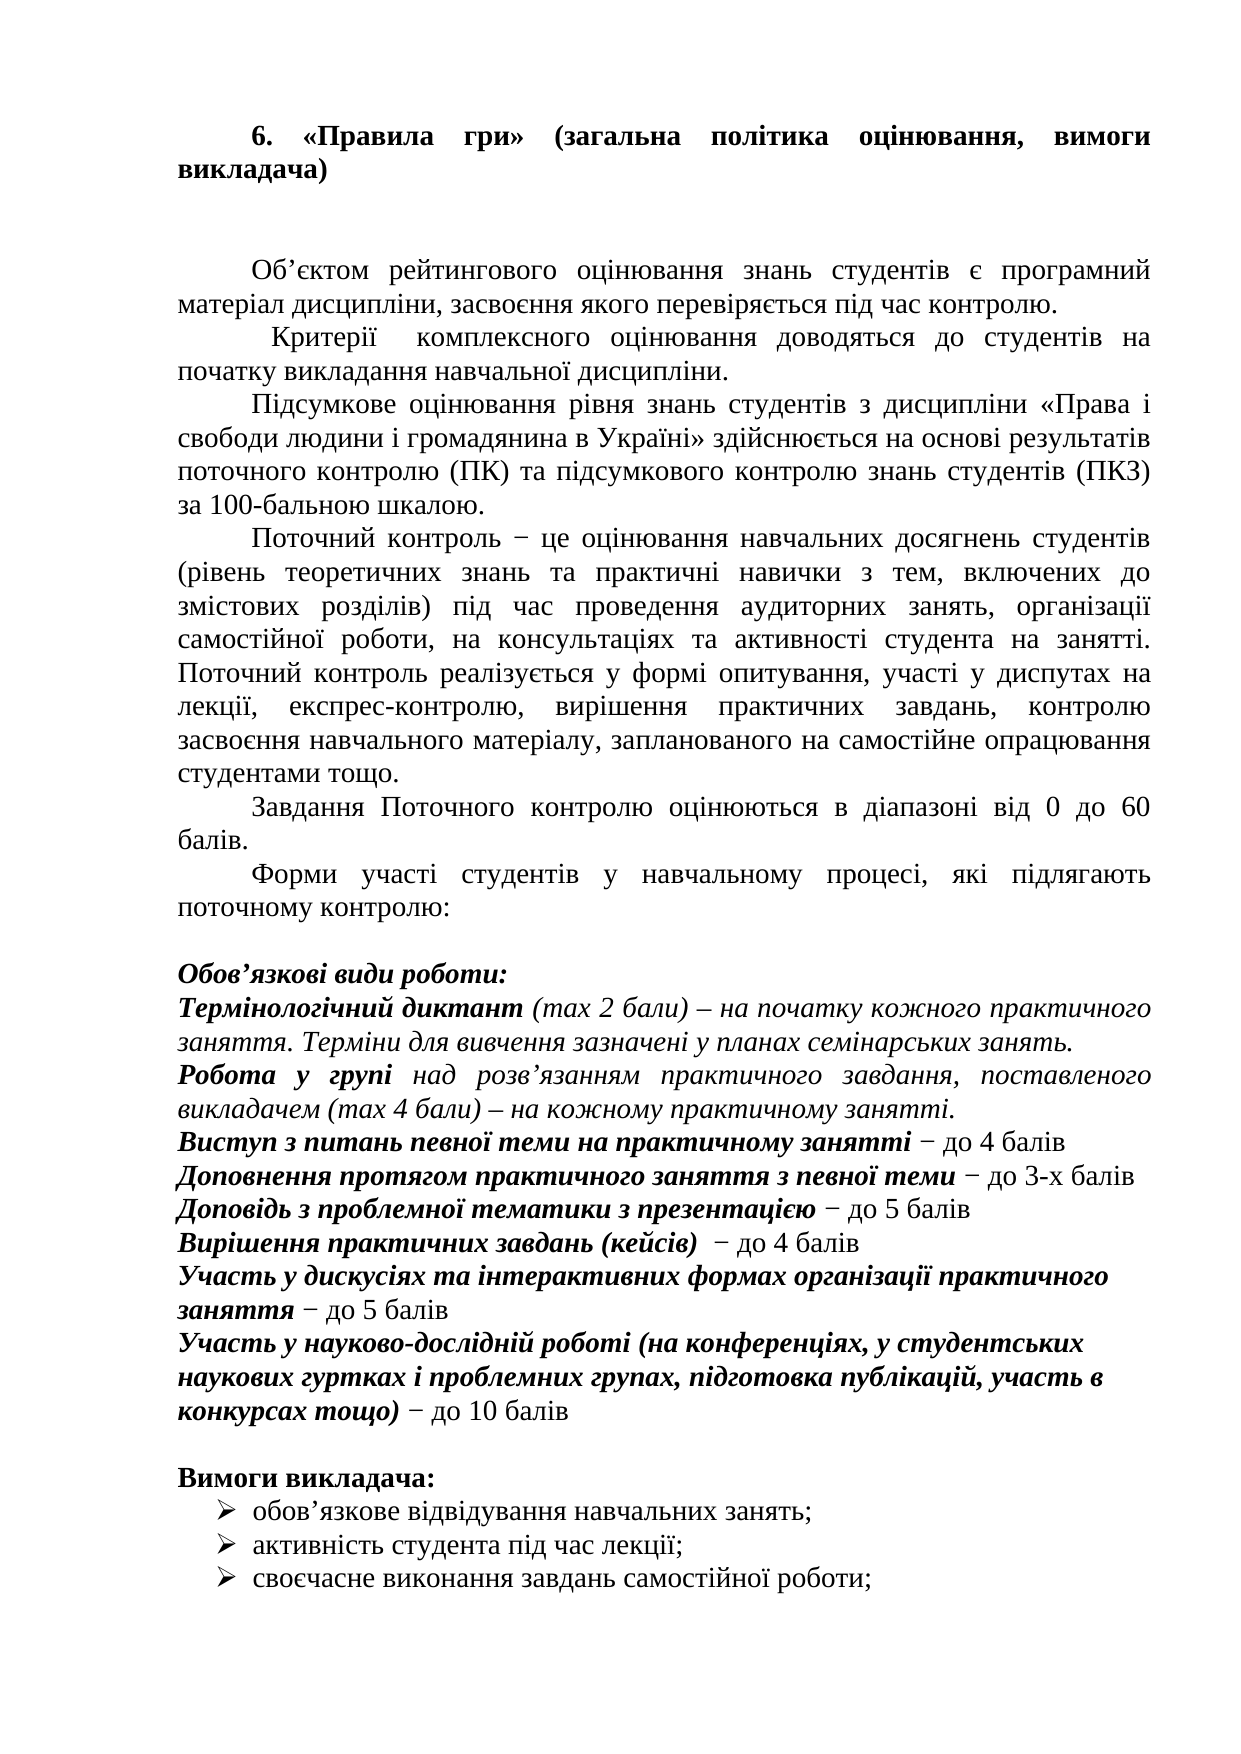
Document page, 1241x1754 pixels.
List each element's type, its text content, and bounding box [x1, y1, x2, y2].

text Завдання Поточного контролю оцінюються в діапазоні від 0 до 60 балів. [177, 789, 1152, 856]
text Об’єктом рейтингового оцінювання знань студентів є програмний матеріал дисципліни, засвоєння якого перевіряється під час контролю. [177, 252, 1152, 319]
text Поточний контроль − це оцінювання навчальних досягнень студентів (рівень теоретичних знань та практичні навички з тем, включених до змістових розділів) під час проведення аудиторних занять, організації самостійної роботи, на консультаціях та активності студента на занятті. Поточний контроль реалізується у формі опитування, участі у диспутах на лекції, експрес-контролю, вирішення практичних завдань, контролю засвоєння навчального матеріалу, запланованого на самостійне опрацювання студентами тощо. [177, 521, 1152, 789]
text Доповідь з проблемної тематики з презентацією − до 5 балів [177, 1191, 1152, 1225]
text Обов’язкові види роботи: [177, 957, 1152, 990]
text Вимоги викладача: [177, 1460, 1152, 1493]
text Підсумкове оцінювання рівня знань студентів з дисципліни «Права і свободи людини і громадянина в Україні» здійснюється на основі результатів поточного контролю (ПК) та підсумкового контролю знань студентів (ПКЗ) за 100-бальною шкалою. [177, 386, 1152, 521]
list своєчасне виконання завдань самостійної роботи; [215, 1561, 1152, 1594]
text Участь у дискусіях та інтерактивних формах організації практичного заняття − до 5 балів [177, 1258, 1152, 1326]
text Участь у науково-дослідній роботі (на конференціях, у студентських наукових гуртках і проблемних групах, підготовка публікацій, участь в конкурсах тощо) − до 10 балів [177, 1326, 1152, 1426]
list активність студента під час лекції; [215, 1527, 1152, 1561]
text 6. «Правила гри» (загальна політика оцінювання, вимоги викладача) [177, 118, 1152, 185]
text Форми участі студентів у навчальному процесі, які підлягають поточному контролю: [177, 856, 1152, 923]
text Виступ з питань певної теми на практичному занятті − до 4 балів [177, 1124, 1152, 1158]
text Термінологічний диктант (max 2 бали) – на початку кожного практичного заняття. Терміни для вивчення зазначені у планах семінарських занять. [177, 990, 1152, 1057]
list обов’язкове відвідування навчальних занять; [215, 1493, 1152, 1527]
text Доповнення протягом практичного заняття з певної теми − до 3-х балів [177, 1158, 1152, 1191]
text Робота у групі над розв’язанням практичного завдання, поставленого викладачем (max 4 бали) – на кожному практичному занятті. [177, 1057, 1152, 1124]
text Вирішення практичних завдань (кейсів) − до 4 балів [177, 1225, 1152, 1258]
text Критерії комплексного оцінювання доводяться до студентів на початку викладання навчальної дисципліни. [177, 319, 1152, 386]
